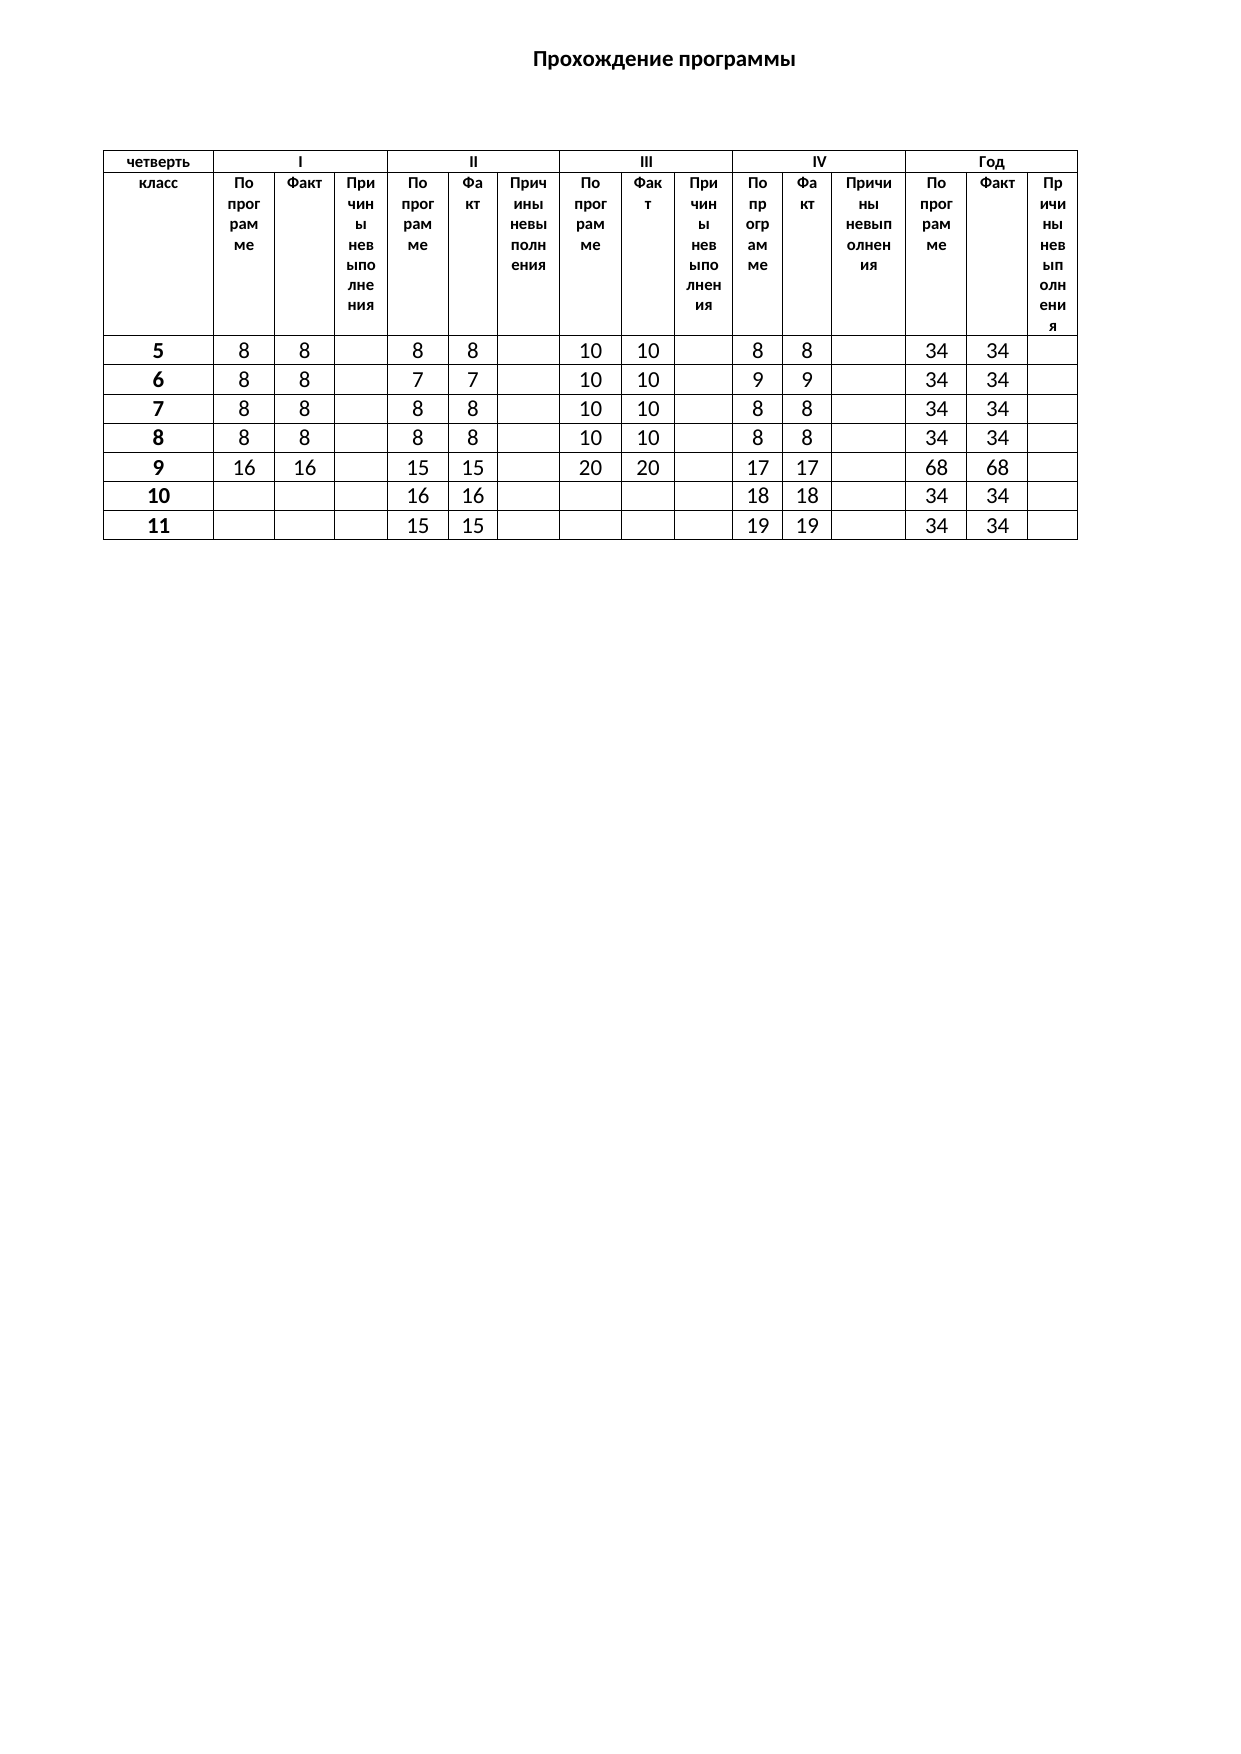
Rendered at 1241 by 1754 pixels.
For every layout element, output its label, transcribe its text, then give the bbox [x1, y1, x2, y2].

table_cell 34 [967, 395, 1027, 422]
table_cell 8 [783, 395, 831, 422]
table_cell 10 [560, 395, 621, 422]
table_cell [335, 395, 387, 422]
table_cell 15 [449, 511, 497, 539]
text Прохождение программы [177, 44, 1152, 72]
table_cell [275, 482, 334, 510]
table_cell [335, 511, 387, 539]
table_cell 34 [906, 511, 966, 539]
table_cell [675, 336, 732, 364]
table_header IV [733, 151, 905, 172]
table_cell 18 [733, 482, 782, 510]
table_cell 11 [104, 511, 213, 539]
table_cell [498, 395, 559, 422]
table_cell Факт [622, 173, 674, 335]
table_cell 8 [449, 424, 497, 452]
table_cell [832, 453, 905, 481]
table_cell Факт [275, 173, 334, 335]
table_header III [560, 151, 732, 172]
table_cell [275, 511, 334, 539]
table_cell Причины невыполнения [675, 173, 732, 335]
table_cell 8 [275, 336, 334, 364]
table_cell 34 [967, 482, 1027, 510]
table_cell 34 [967, 336, 1027, 364]
table_cell Причины невыполнения [832, 173, 905, 335]
table_cell [832, 395, 905, 422]
table_cell 34 [906, 365, 966, 393]
table_header I [214, 151, 387, 172]
table_cell 15 [449, 453, 497, 481]
table_cell 20 [622, 453, 674, 481]
table_cell 8 [275, 365, 334, 393]
table_cell По программе [214, 173, 274, 335]
table_cell 6 [104, 365, 213, 393]
table_cell Факт [783, 173, 831, 335]
table_cell 34 [906, 336, 966, 364]
table_cell [675, 395, 732, 422]
table_cell 34 [906, 424, 966, 452]
table_cell [1028, 453, 1077, 481]
table_cell Причины невыполнения [498, 173, 559, 335]
table_cell 34 [967, 424, 1027, 452]
table_cell 34 [967, 365, 1027, 393]
table_cell [498, 365, 559, 393]
table_cell 68 [906, 453, 966, 481]
table_cell Факт [449, 173, 497, 335]
table_cell 10 [622, 424, 674, 452]
table_cell 8 [275, 395, 334, 422]
table_cell 19 [733, 511, 782, 539]
table_cell 8 [388, 336, 448, 364]
table_cell 17 [733, 453, 782, 481]
table_cell [560, 482, 621, 510]
table_cell [498, 424, 559, 452]
table_cell 8 [733, 395, 782, 422]
table_cell По программе [560, 173, 621, 335]
table_cell 10 [104, 482, 213, 510]
table_cell [1028, 365, 1077, 393]
table_cell 10 [560, 336, 621, 364]
table_cell [335, 336, 387, 364]
table_cell [675, 453, 732, 481]
table_cell 9 [104, 453, 213, 481]
table_cell 16 [275, 453, 334, 481]
table_cell 8 [783, 336, 831, 364]
table_cell [214, 482, 274, 510]
table_cell 8 [214, 424, 274, 452]
table_cell 19 [783, 511, 831, 539]
table_header четверть [104, 151, 213, 172]
table_cell 10 [560, 424, 621, 452]
table_cell 15 [388, 511, 448, 539]
table_cell 8 [104, 424, 213, 452]
table_cell 17 [783, 453, 831, 481]
table_cell 34 [906, 395, 966, 422]
table_cell [335, 482, 387, 510]
table_cell [498, 482, 559, 510]
table_cell 16 [214, 453, 274, 481]
table_cell 9 [733, 365, 782, 393]
table_cell [560, 511, 621, 539]
table_cell По программе [733, 173, 782, 335]
table_cell 8 [449, 336, 497, 364]
table_cell [498, 336, 559, 364]
table_cell [335, 453, 387, 481]
table_cell 20 [560, 453, 621, 481]
table_cell [214, 511, 274, 539]
table_cell 34 [906, 482, 966, 510]
table_cell [832, 424, 905, 452]
table_cell 8 [388, 395, 448, 422]
table_cell [1028, 482, 1077, 510]
table_cell Причины невыполнения [1028, 173, 1077, 335]
table_cell [1028, 511, 1077, 539]
table_cell 8 [214, 336, 274, 364]
table_cell Факт [967, 173, 1027, 335]
table_cell 8 [214, 395, 274, 422]
table_cell По программе [388, 173, 448, 335]
table_cell [622, 511, 674, 539]
table_cell [675, 482, 732, 510]
table_cell [335, 424, 387, 452]
table_cell 15 [388, 453, 448, 481]
table_cell 8 [733, 424, 782, 452]
table_cell 8 [275, 424, 334, 452]
table_header II [388, 151, 559, 172]
table_cell 10 [560, 365, 621, 393]
table_cell 8 [388, 424, 448, 452]
table_cell [832, 511, 905, 539]
table_cell [498, 511, 559, 539]
table_cell [675, 511, 732, 539]
table_cell [498, 453, 559, 481]
table_cell [832, 482, 905, 510]
table_header Год [906, 151, 1077, 172]
table_cell По программе [906, 173, 966, 335]
table_cell 34 [967, 511, 1027, 539]
table_cell 68 [967, 453, 1027, 481]
table_cell 7 [449, 365, 497, 393]
table_cell [675, 365, 732, 393]
table_cell [1028, 336, 1077, 364]
table_cell [832, 365, 905, 393]
table_cell 7 [104, 395, 213, 422]
table_cell [1028, 395, 1077, 422]
table_cell [1028, 424, 1077, 452]
table_cell [675, 424, 732, 452]
table_cell [335, 365, 387, 393]
table_cell 16 [388, 482, 448, 510]
table_cell класс [104, 173, 213, 335]
table_cell 9 [783, 365, 831, 393]
table_cell 18 [783, 482, 831, 510]
table_cell 8 [214, 365, 274, 393]
table_cell 10 [622, 395, 674, 422]
table_cell [832, 336, 905, 364]
table_cell 8 [449, 395, 497, 422]
table_cell 5 [104, 336, 213, 364]
table_cell Причины невыполнения [335, 173, 387, 335]
table_cell 10 [622, 336, 674, 364]
table_cell 8 [783, 424, 831, 452]
table_cell 16 [449, 482, 497, 510]
table_cell 7 [388, 365, 448, 393]
table_cell [622, 482, 674, 510]
table_cell 8 [733, 336, 782, 364]
table_cell 10 [622, 365, 674, 393]
